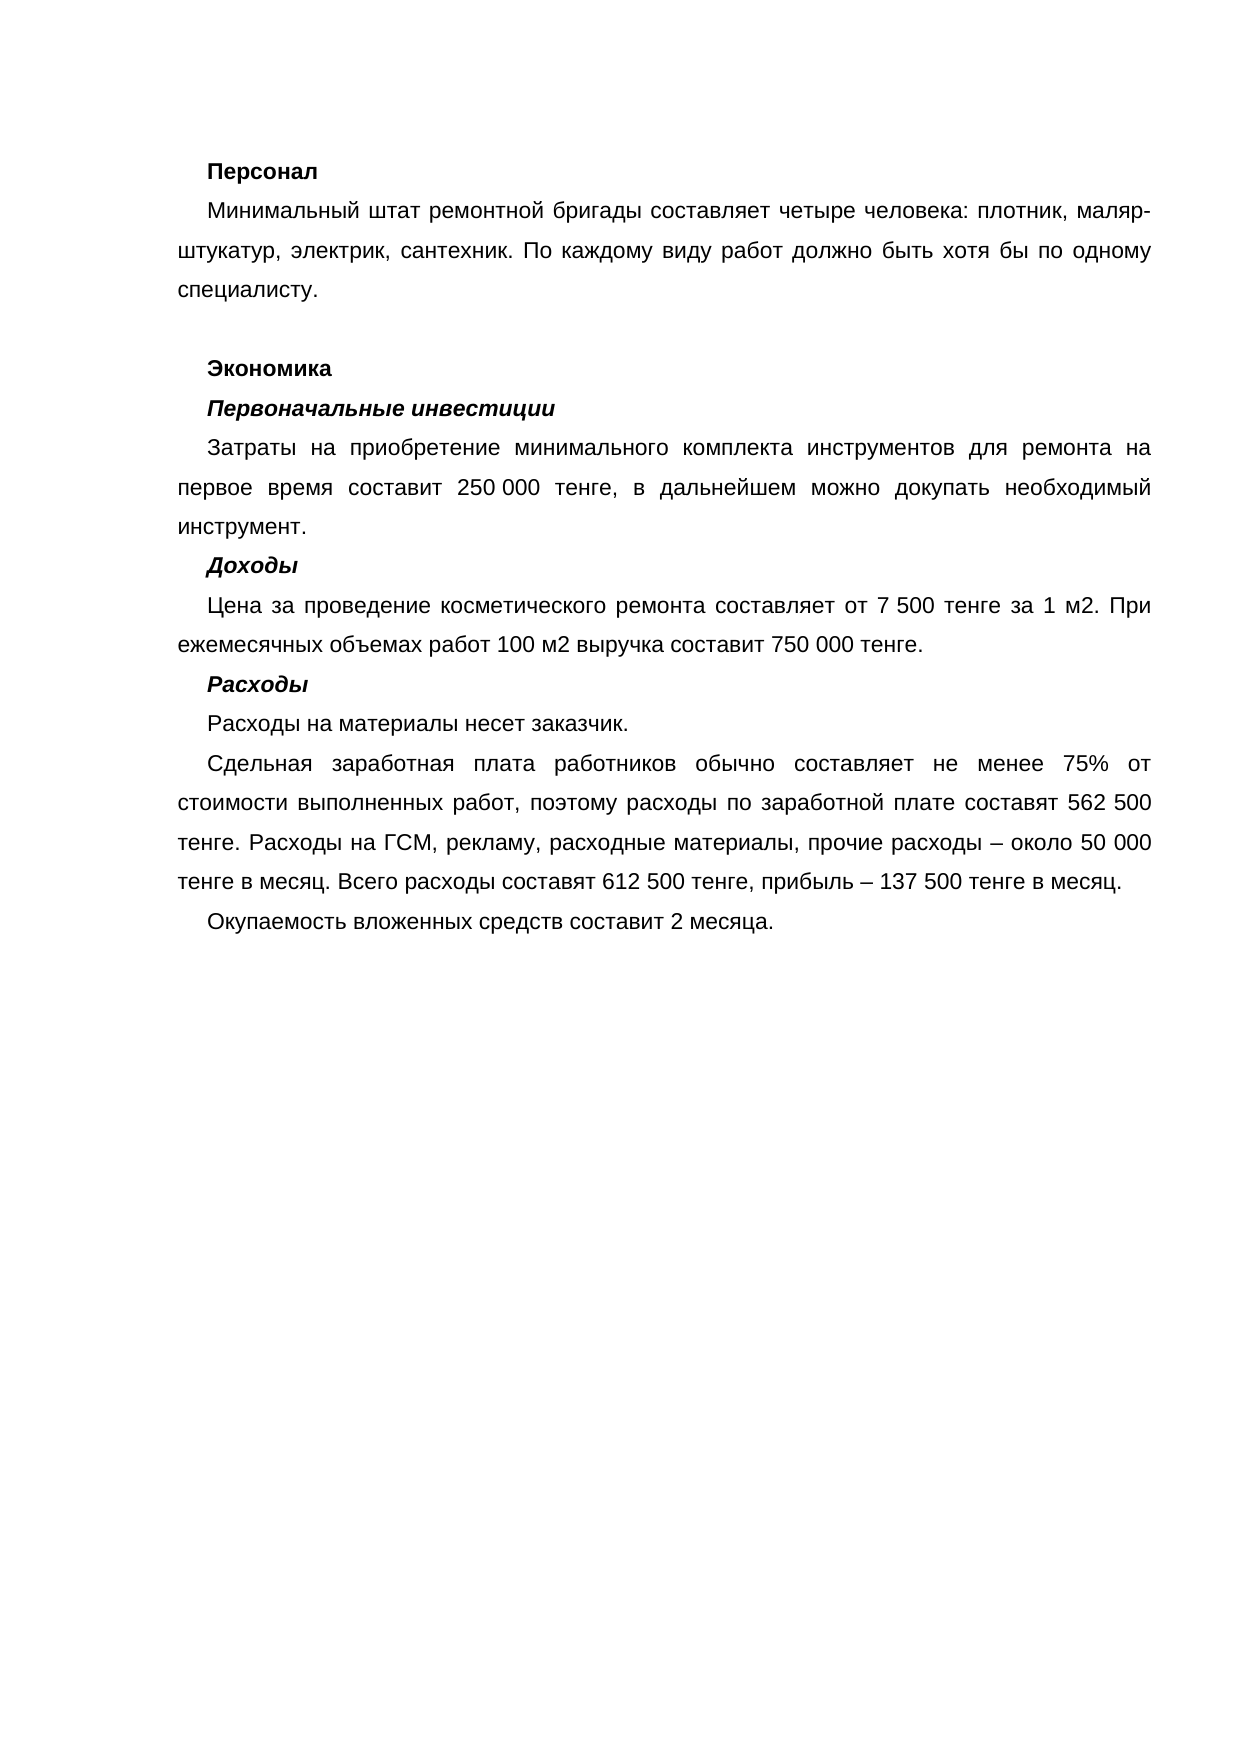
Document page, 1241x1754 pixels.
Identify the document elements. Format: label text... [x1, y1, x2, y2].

text Сдельная заработная плата работников обычно составляет не менее 75% от стоимости выполненных работ, поэтому расходы по заработной плате составят 562 500 тенге. Расходы на ГСМ, рекламу, расходные материалы, прочие расходы – около 50 000 тенге в месяц. Всего расходы составят 612 500 тенге, прибыль – 137 500 тенге в месяц. [177, 750, 1152, 894]
text Цена за проведение косметического ремонта составляет от 7 500 тенге за 1 м2. При ежемесячных объемах работ 100 м2 выручка составит 750 000 тенге. [177, 592, 1152, 658]
text Окупаемость вложенных средств составит 2 месяца. [177, 908, 1152, 934]
text Экономика [177, 355, 1152, 381]
text Расходы [177, 671, 1152, 697]
text Персонал [177, 158, 1152, 184]
text Расходы на материалы несет заказчик. [177, 710, 1152, 737]
text Первоначальные инвестиции [177, 394, 1152, 421]
text Минимальный штат ремонтной бригады составляет четыре человека: плотник, маляр-штукатур, электрик, сантехник. По каждому виду работ должно быть хотя бы по одному специалисту. [177, 197, 1152, 302]
text Затраты на приобретение минимального комплекта инструментов для ремонта на первое время составит 250 000 тенге, в дальнейшем можно докупать необходимый инструмент. [177, 434, 1152, 539]
text Доходы [177, 552, 1152, 579]
